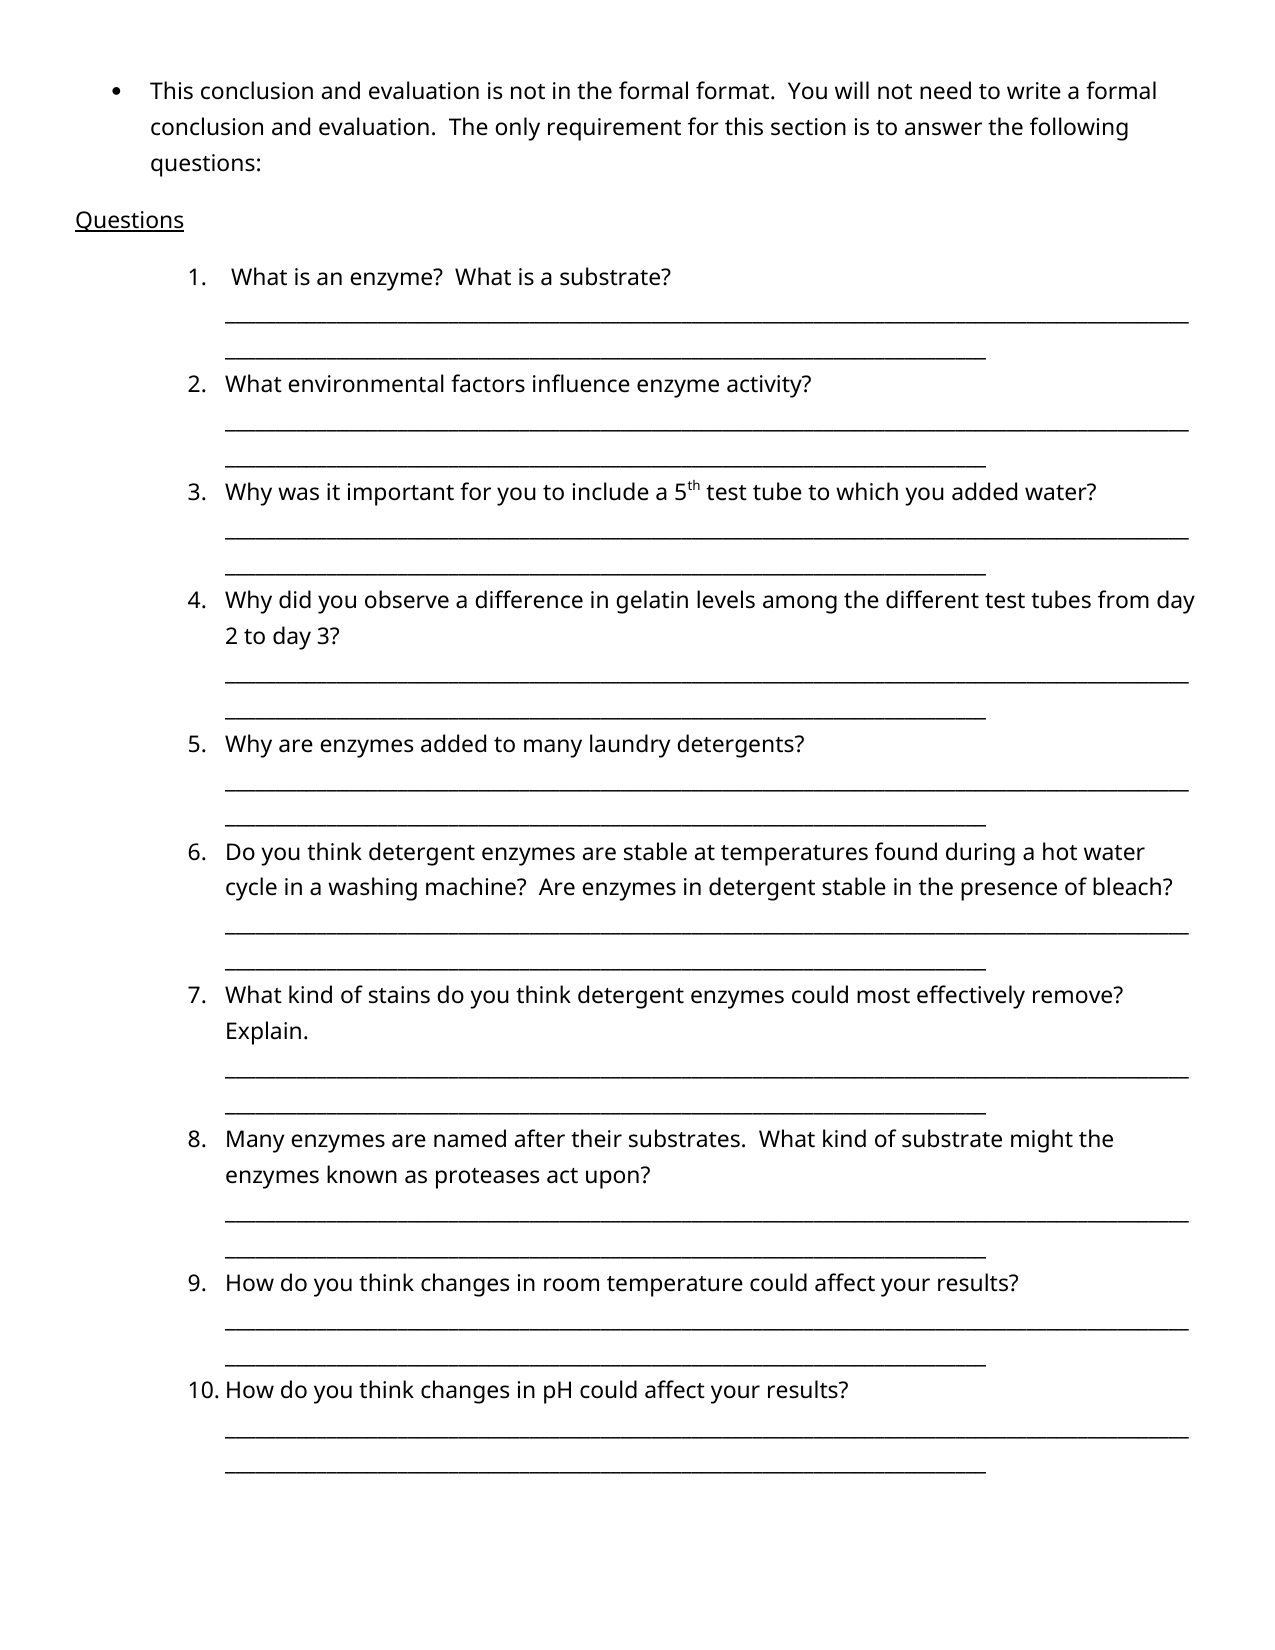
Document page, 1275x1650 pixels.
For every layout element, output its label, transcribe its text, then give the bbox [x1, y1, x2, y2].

text Questions [75, 204, 1200, 235]
list Why did you observe a difference in gelatin levels among the different test tubes from day 2 to day 3? __________________________________________________________________________________________________________________________________________________________________________ [187, 584, 1200, 723]
list Many enzymes are named after their substrates. What kind of substrate might the enzymes known as proteases act upon? __________________________________________________________________________________________________________________________________________________________________________ [187, 1123, 1200, 1262]
list __________________________________________________________________________________________________________________________________________________________________________ [225, 296, 1200, 363]
list What environmental factors influence enzyme activity? __________________________________________________________________________________________________________________________________________________________________________ [187, 368, 1200, 471]
list Why was it important for you to include a 5th test tube to which you added water? __________________________________________________________________________________________________________________________________________________________________________ [187, 476, 1200, 579]
list Why are enzymes added to many laundry detergents? __________________________________________________________________________________________________________________________________________________________________________ [187, 728, 1200, 831]
list Do you think detergent enzymes are stable at temperatures found during a hot water cycle in a washing machine? Are enzymes in detergent stable in the presence of bleach? __________________________________________________________________________________________________________________________________________________________________________ [187, 835, 1200, 974]
list What is an enzyme? What is a substrate? [187, 260, 1200, 292]
list How do you think changes in pH could affect your results? __________________________________________________________________________________________________________________________________________________________________________ [187, 1374, 1200, 1478]
list This conclusion and evaluation is not in the formal format. You will not need to write a formal conclusion and evaluation. The only requirement for this section is to answer the following questions: [112, 75, 1200, 178]
list What kind of stains do you think detergent enzymes could most effectively remove? Explain. __________________________________________________________________________________________________________________________________________________________________________ [187, 979, 1200, 1118]
list How do you think changes in room temperature could affect your results? __________________________________________________________________________________________________________________________________________________________________________ [187, 1267, 1200, 1370]
